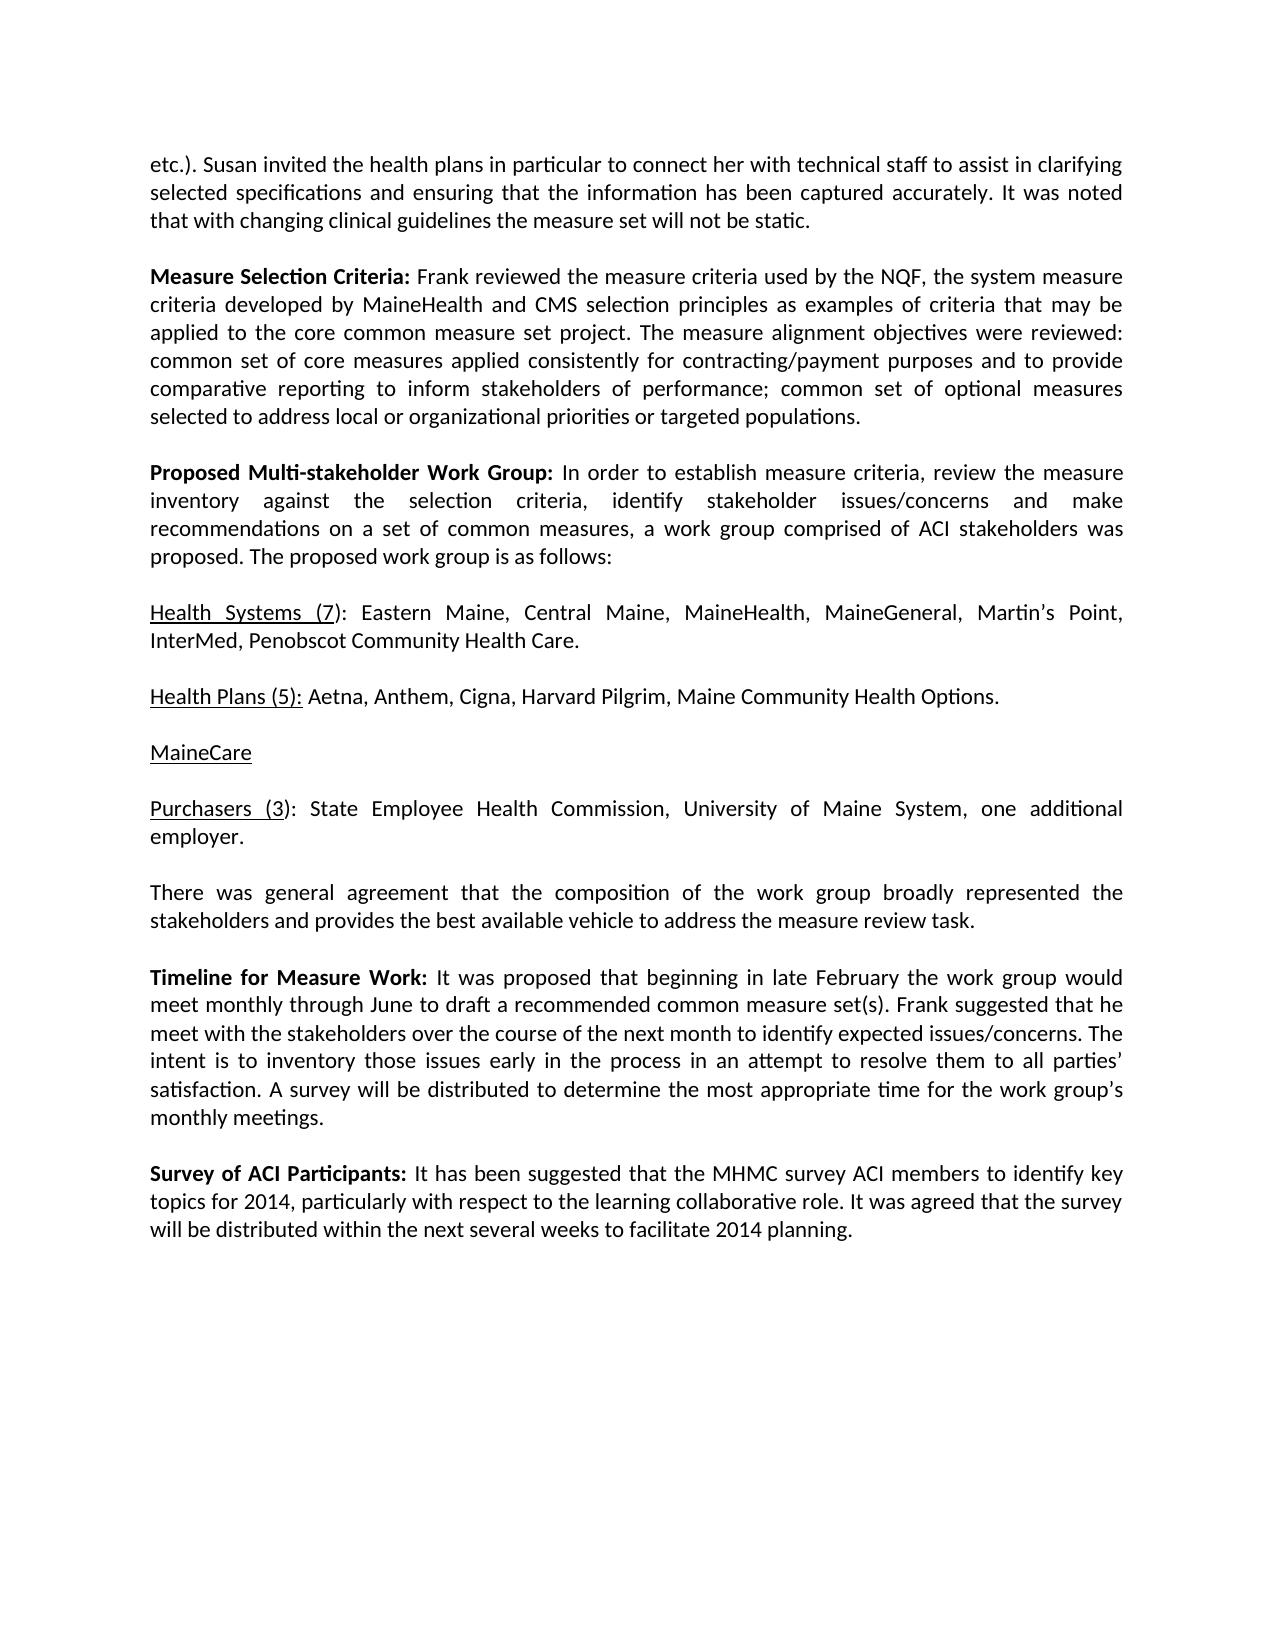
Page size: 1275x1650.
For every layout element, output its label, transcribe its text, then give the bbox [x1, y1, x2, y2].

text Measure Selection Criteria: Frank reviewed the measure criteria used by the NQF, the system measure criteria developed by MaineHealth and CMS selection principles as examples of criteria that may be applied to the core common measure set project. The measure alignment objectives were reviewed: common set of core measures applied consistently for contracting/payment purposes and to provide comparative reporting to inform stakeholders of performance; common set of optional measures selected to address local or organizational priorities or targeted populations. [150, 262, 1125, 430]
text Survey of ACI Participants: It has been suggested that the MHMC survey ACI members to identify key topics for 2014, particularly with respect to the learning collaborative role. It was agreed that the survey will be distributed within the next several weeks to facilitate 2014 planning. [150, 1159, 1125, 1243]
text Health Plans (5): Aetna, Anthem, Cigna, Harvard Pilgrim, Maine Community Health Options. [150, 682, 1125, 710]
text Proposed Multi-stakeholder Work Group: In order to establish measure criteria, review the measure inventory against the selection criteria, identify stakeholder issues/concerns and make recommendations on a set of common measures, a work group comprised of ACI stakeholders was proposed. The proposed work group is as follows: [150, 458, 1125, 570]
text MaineCare [150, 738, 1125, 766]
text Health Systems (7): Eastern Maine, Central Maine, MaineHealth, MaineGeneral, Martin’s Point, InterMed, Penobscot Community Health Care. [150, 598, 1125, 654]
text Timeline for Measure Work: It was proposed that beginning in late February the work group would meet monthly through June to draft a recommended common measure set(s). Frank suggested that he meet with the stakeholders over the course of the next month to identify expected issues/concerns. The intent is to inventory those issues early in the process in an attempt to resolve them to all parties’ satisfaction. A survey will be distributed to determine the most appropriate time for the work group’s monthly meetings. [150, 963, 1125, 1131]
text Purchasers (3): State Employee Health Commission, University of Maine System, one additional employer. [150, 794, 1125, 851]
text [150, 150, 1125, 234]
text There was general agreement that the composition of the work group broadly represented the stakeholders and provides the best available vehicle to address the measure review task. [150, 878, 1125, 934]
